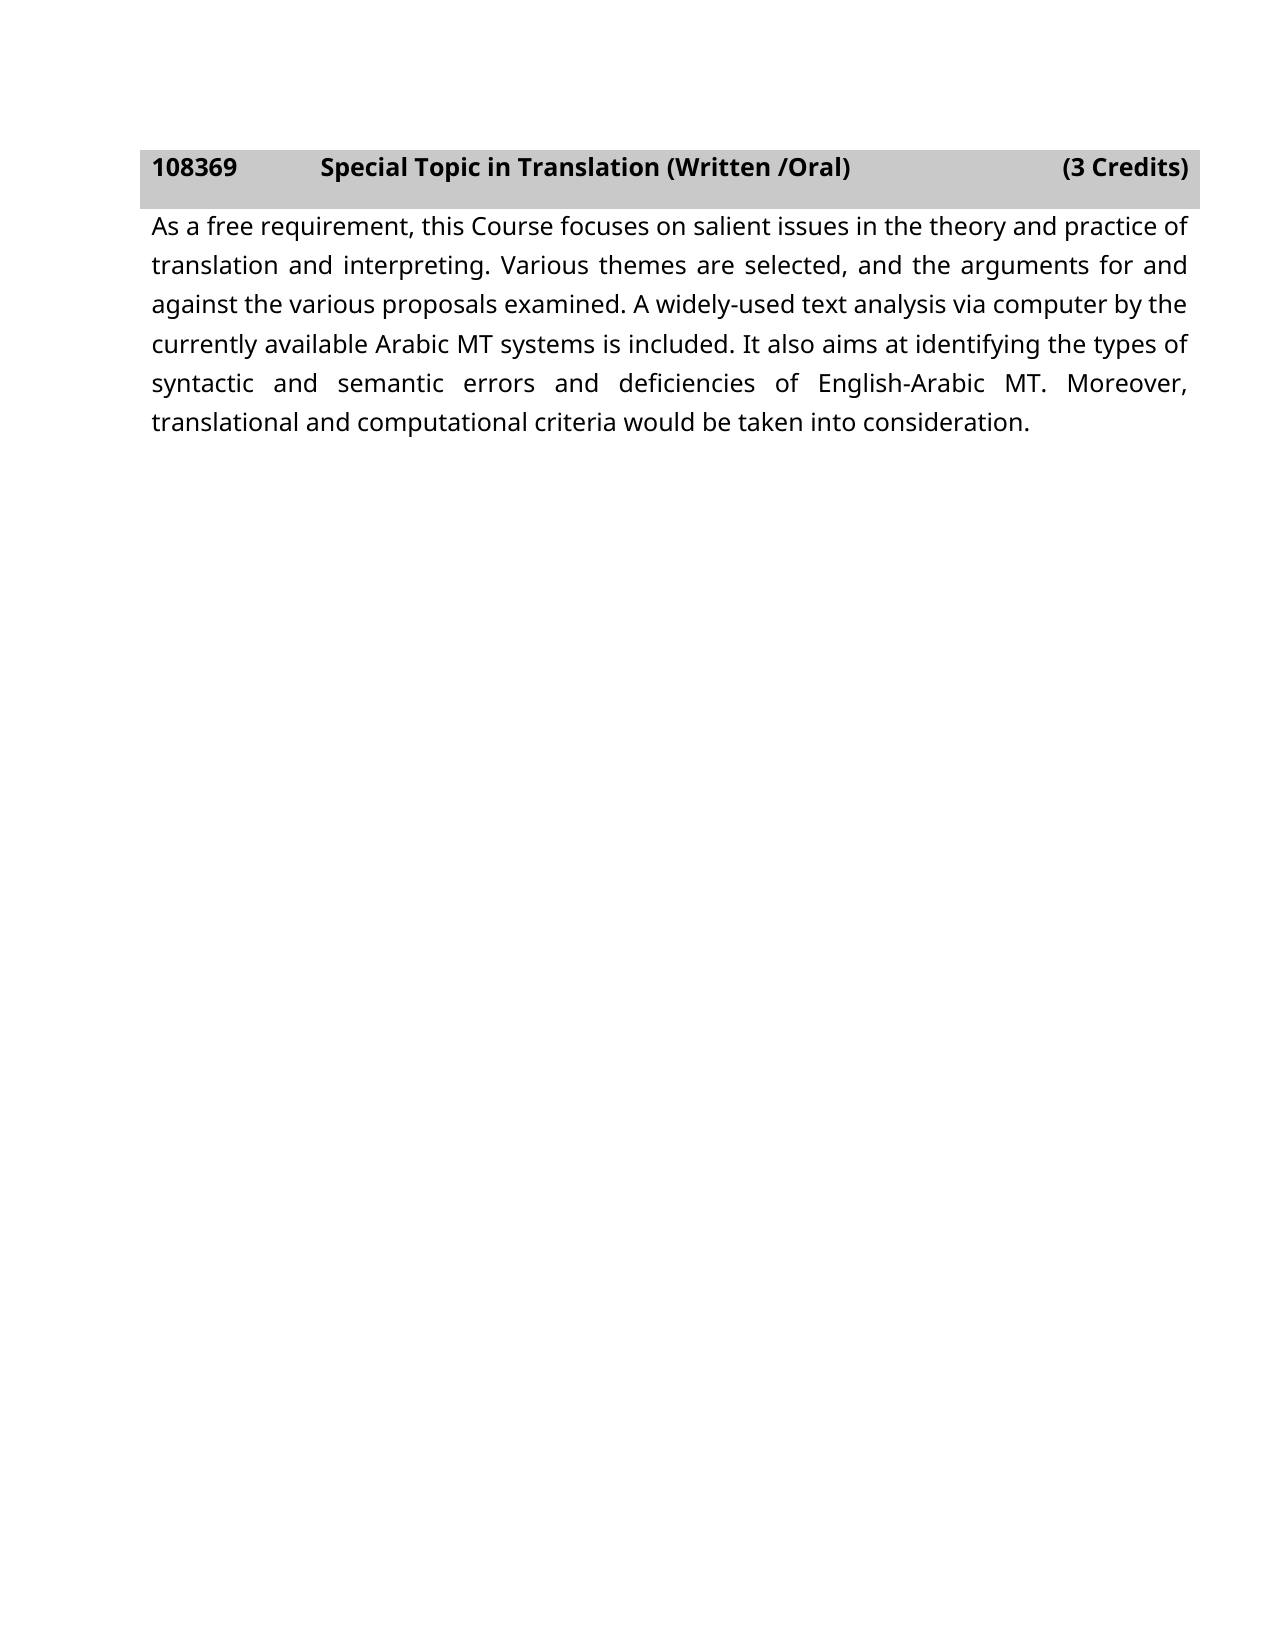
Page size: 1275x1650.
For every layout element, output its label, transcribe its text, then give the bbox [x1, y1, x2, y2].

table_header Special Topic in Translation (Written /Oral) [271, 150, 900, 209]
table_cell As a free requirement, this Course focuses on salient issues in the theory and practice of translation and interpreting. Various themes are selected, and the arguments for and against the various proposals examined. A widely-used text analysis via computer by the currently available Arabic MT systems is included. It also aims at identifying the types of syntactic and semantic errors and deficiencies of English-Arabic MT. Moreover, translational and computational criteria would be taken into consideration. [140, 209, 1200, 463]
table_header 108369 [140, 150, 271, 209]
table_header (3 Credits) [900, 150, 1200, 209]
